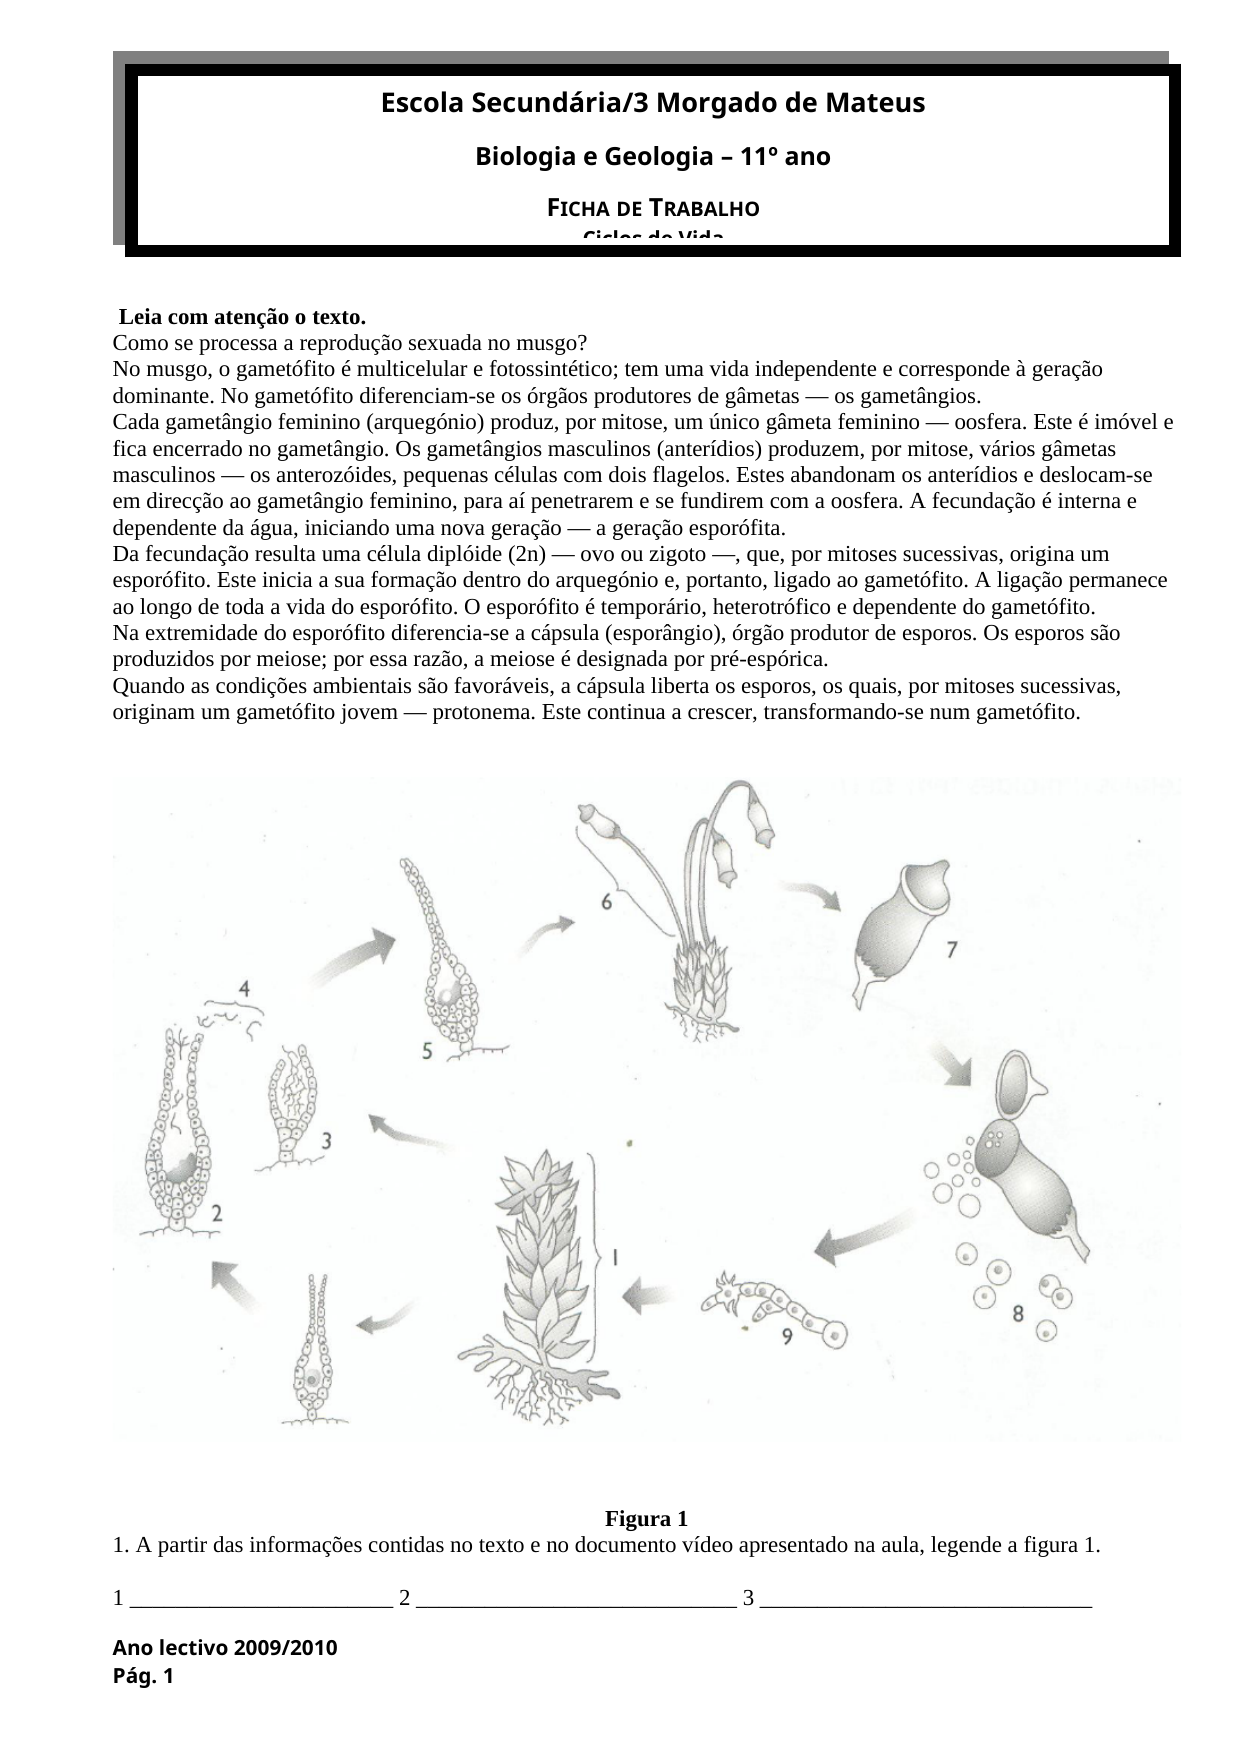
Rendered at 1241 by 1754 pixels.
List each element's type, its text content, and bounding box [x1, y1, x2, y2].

text Quando as condições ambientais são favoráveis, a cápsula liberta os esporos, os quais, por mitoses sucessivas, originam um gametófito jovem — protonema. Este continua a crescer, transformando-se num gametófito. [112, 672, 1181, 724]
text Leia com atenção o texto. [112, 303, 1181, 329]
text Figura 1 [112, 1505, 1181, 1531]
text Da fecundação resulta uma célula diplóide (2n) — ovo ou zigoto —, que, por mitoses sucessivas, origina um esporófito. Este inicia a sua formação dentro do arquegónio e, portanto, ligado ao gametófito. A ligação permanece ao longo de toda a vida do esporófito. O esporófito é temporário, heterotrófico e dependente do gametófito. [112, 540, 1181, 619]
text No musgo, o gametófito é multicelular e fotossintético; tem uma vida independente e corresponde à geração dominante. No gametófito diferenciam-se os órgãos produtores de gâmetas — os gametângios. [112, 356, 1181, 408]
text 1. A partir das informações contidas no texto e no documento vídeo apresentado na aula, legende a figura 1. [112, 1531, 1181, 1558]
text Cada gametângio feminino (arquegónio) produz, por mitose, um único gâmeta feminino — oosfera. Este é imóvel e fica encerrado no gametângio. Os gametângios masculinos (anterídios) produzem, por mitose, vários gâmetas masculinos — os anterozóides, pequenas células com dois flagelos. Estes abandonam os anterídios e deslocam-se em direcção ao gametângio feminino, para aí penetrarem e se fundirem com a oosfera. A fecundação é interna e dependente da água, iniciando uma nova geração — a geração esporófita. [112, 408, 1181, 540]
picture [112, 777, 1182, 1453]
text Como se processa a reprodução sexuada no musgo? [112, 329, 1181, 356]
text 1 _______________________ 2 ____________________________ 3 _____________________________ [112, 1584, 1181, 1610]
text Na extremidade do esporófito diferencia-se a cápsula (esporângio), órgão produtor de esporos. Os esporos são produzidos por meiose; por essa razão, a meiose é designada por pré-espórica. [112, 619, 1181, 672]
